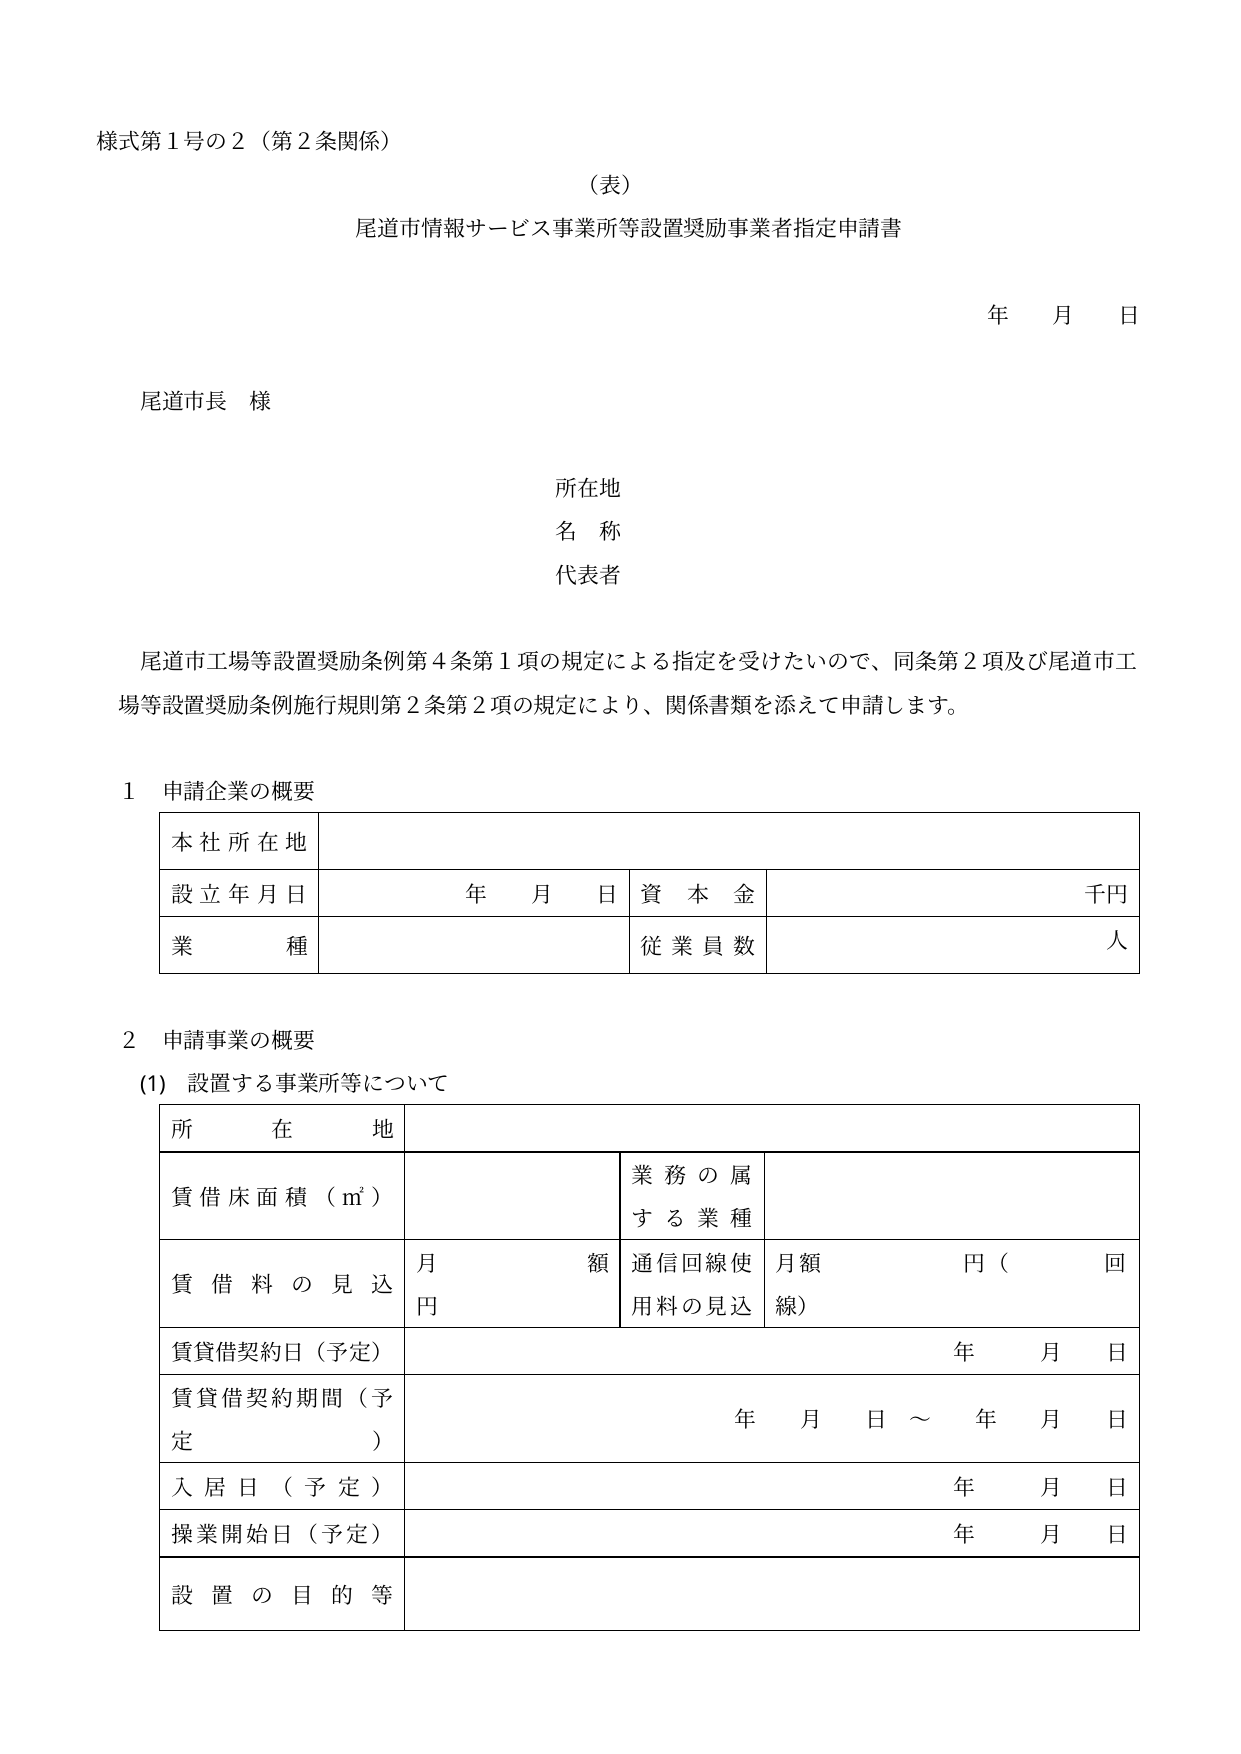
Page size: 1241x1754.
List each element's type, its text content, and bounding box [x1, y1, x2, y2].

table_cell [405, 1558, 1139, 1630]
text 尾道市工場等設置奨励条例第４条第１項の規定による指定を受けたいので、同条第２項及び尾道市工場等設置奨励条例施行規則第２条第２項の規定により、関係書類を添えて申請します。 [118, 639, 1140, 725]
table_cell 月額 円 [405, 1240, 619, 1327]
table_cell 業務の属 する業種 [621, 1153, 764, 1239]
table_cell 賃貸借契約日（予定） [160, 1328, 404, 1374]
table_header 所在地 [160, 1105, 404, 1151]
table_cell 年 月 日 [405, 1328, 1139, 1374]
table_cell 千円 [767, 870, 1139, 916]
text 所在地 [118, 465, 1140, 509]
table_header [405, 1105, 1139, 1151]
text 尾道市長 様 [118, 379, 1140, 422]
table_cell 人 [767, 917, 1139, 973]
text (1) 設置する事業所等について [118, 1061, 1140, 1104]
text 年 月 日 [118, 292, 1140, 335]
table_cell 資本金 [630, 870, 766, 916]
text １ 申請企業の概要 [118, 769, 1140, 812]
table_cell 設立年月日 [160, 870, 318, 916]
table_cell 年 月 日 [319, 870, 629, 916]
table_cell 入居日（予定） [160, 1463, 404, 1509]
text （表） [118, 162, 1140, 205]
table_cell 年 月 日 [405, 1510, 1139, 1556]
table_cell 設置の目的等 [160, 1558, 404, 1630]
table_cell [319, 917, 629, 973]
table_cell [405, 1153, 619, 1239]
table_header [319, 813, 1139, 869]
table_cell 業種 [160, 917, 318, 973]
table_cell 月額 円（ 回線） [765, 1240, 1139, 1327]
table_cell 賃借料の見込 [160, 1240, 404, 1327]
text 名 称 [118, 509, 1140, 552]
table_cell 操業開始日（予定） [160, 1510, 404, 1556]
text ２ 申請事業の概要 [118, 1017, 1140, 1061]
table_cell 通信回線使用料の見込 [621, 1240, 764, 1327]
text 様式第１号の２（第２条関係） [96, 119, 1140, 162]
table_cell 従業員数 [630, 917, 766, 973]
table_cell 賃貸借契約期間（予定） [160, 1375, 404, 1462]
table_cell [765, 1153, 1139, 1239]
table_cell 年 月 日 [405, 1463, 1139, 1509]
table_cell 年 月 日 ～ 年 月 日 [405, 1375, 1139, 1462]
table_cell 賃借床面積（㎡） [160, 1153, 404, 1239]
text 尾道市情報サービス事業所等設置奨励事業者指定申請書 [118, 205, 1140, 249]
text 代表者 [118, 552, 1140, 595]
table_header 本社所在地 [160, 813, 318, 869]
